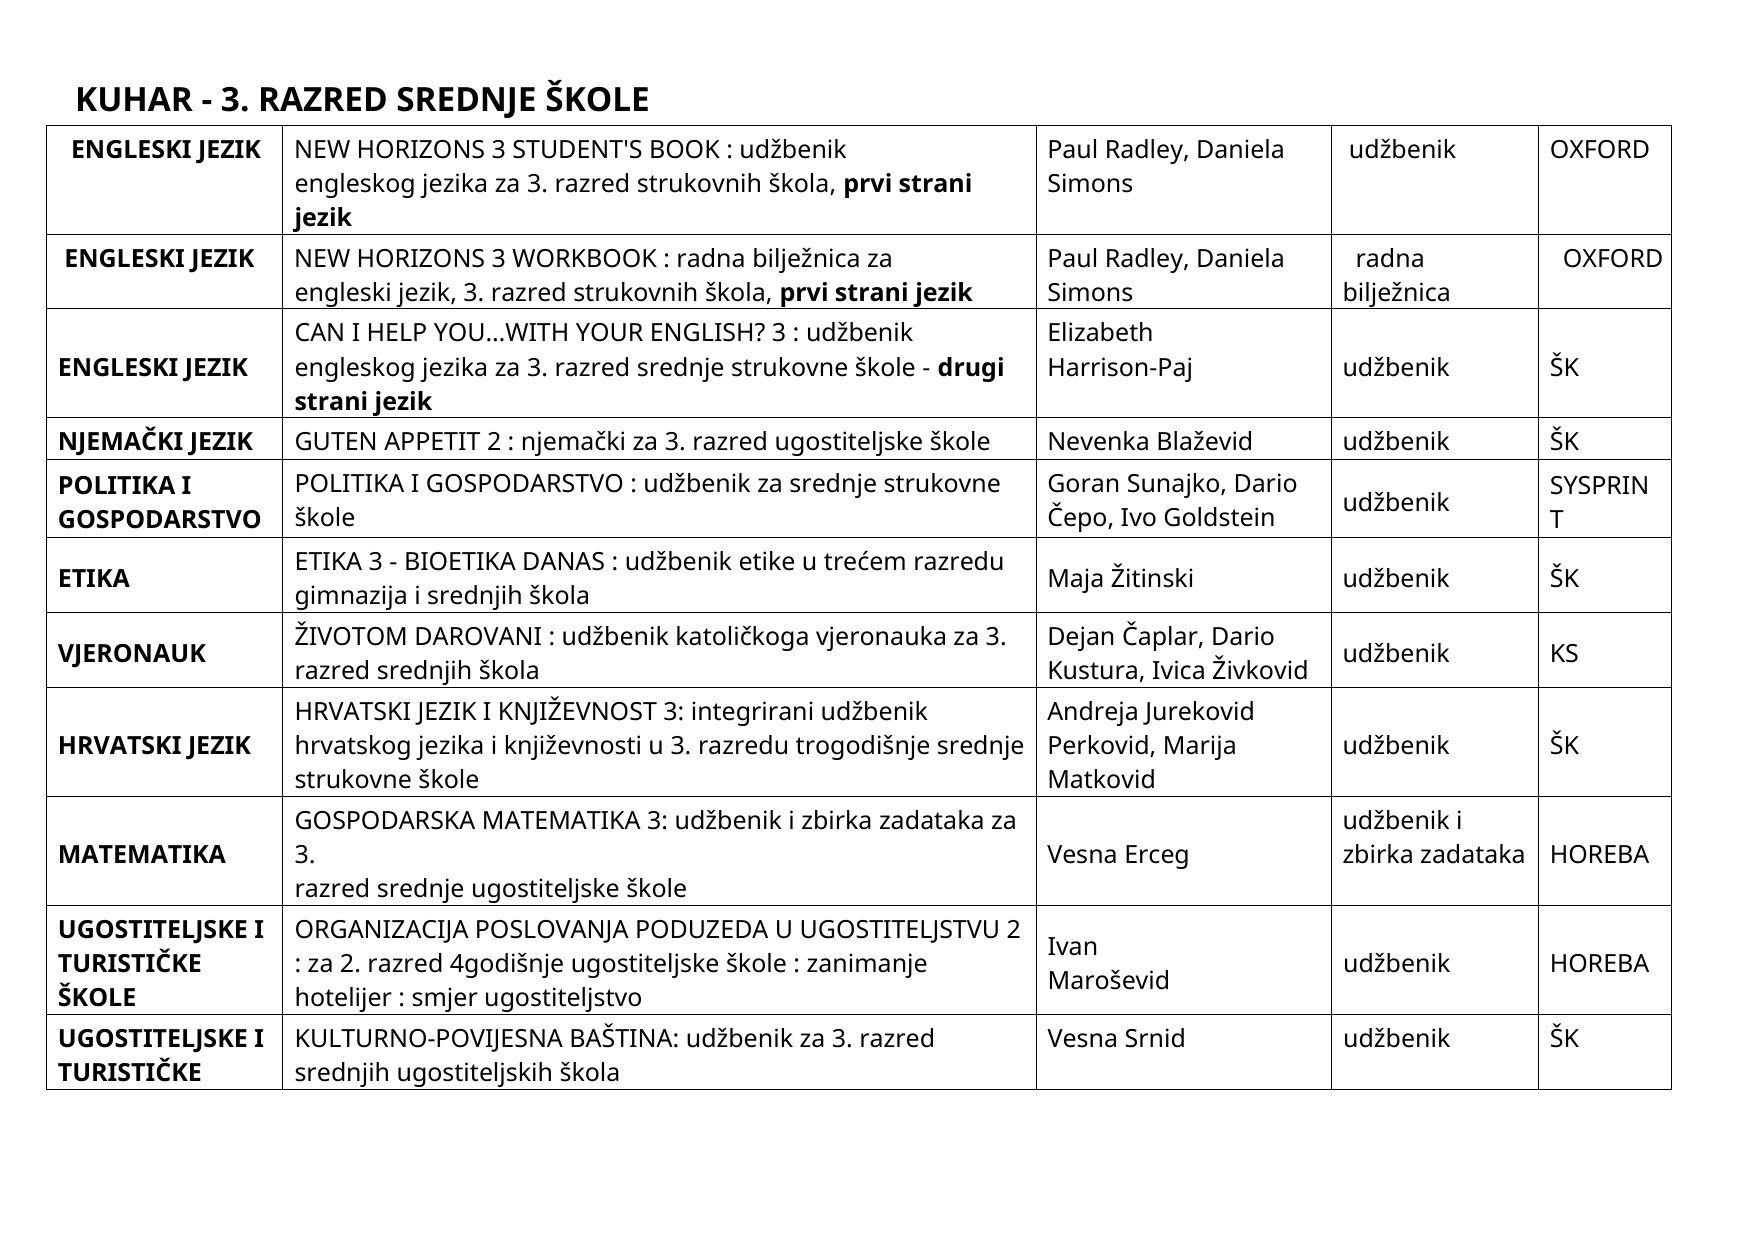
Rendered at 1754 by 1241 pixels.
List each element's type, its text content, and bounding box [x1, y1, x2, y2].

table_cell udžbenik [1332, 906, 1538, 1014]
table_cell Goran Sunajko, Dario Čepo, Ivo Goldstein [1037, 460, 1331, 537]
table_header ENGLESKI JEZIK [47, 126, 282, 233]
table_cell NEW HORIZONS 3 WORKBOOK : radna bilježnica za engleski jezik, 3. razred strukovnih škola, prvi strani jezik [283, 235, 1036, 308]
table_cell ŠK [1539, 418, 1671, 459]
table_cell ETIKA 3 - BIOETIKA DANAS : udžbenik etike u trećem razredu gimnazija i srednjih škola [283, 538, 1036, 612]
table_cell NJEMAČKI JEZIK [47, 418, 282, 459]
table_header OXFORD [1539, 126, 1671, 233]
table_header udžbenik [1332, 126, 1538, 233]
table_cell udžbenik [1332, 688, 1538, 796]
table_cell ENGLESKI JEZIK [47, 235, 282, 308]
table_cell HOREBA [1539, 797, 1671, 905]
table_cell Dejan Čaplar, Dario Kustura, Ivica Živkovid [1037, 613, 1331, 687]
table_cell udžbenik i zbirka zadataka [1332, 797, 1538, 905]
table_cell ŠK [1539, 688, 1671, 796]
table_cell OXFORD [1539, 235, 1671, 308]
table_header NEW HORIZONS 3 STUDENT'S BOOK : udžbenik engleskog jezika za 3. razred strukovnih škola, prvi strani jezik [283, 126, 1036, 233]
table_header Paul Radley, Daniela Simons [1037, 126, 1331, 233]
table_cell UGOSTITELJSKE I TURISTIČKE ŠKOLE [47, 906, 282, 1014]
table_cell ENGLESKI JEZIK [47, 309, 282, 417]
table_cell udžbenik [1332, 309, 1538, 417]
table_cell HRVATSKI JEZIK [47, 688, 282, 796]
table_cell ŠK [1539, 1015, 1671, 1089]
table_cell udžbenik [1332, 613, 1538, 687]
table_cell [47, 1015, 282, 1089]
table_cell Vesna Erceg [1037, 797, 1331, 905]
table_cell SYSPRINT [1539, 460, 1671, 537]
text KUHAR - 3. RAZRED SREDNJE ŠKOLE [75, 76, 1604, 121]
table_cell Ivan Maroševid [1037, 906, 1331, 1014]
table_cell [283, 1015, 1036, 1089]
table_cell GOSPODARSKA MATEMATIKA 3: udžbenik i zbirka zadataka za 3. razred srednje ugostiteljske škole [283, 797, 1036, 905]
table_cell ŠK [1539, 538, 1671, 612]
table_cell Paul Radley, Daniela Simons [1037, 235, 1331, 308]
table_cell ETIKA [47, 538, 282, 612]
table_cell ŠK [1539, 309, 1671, 417]
table_cell VJERONAUK [47, 613, 282, 687]
table_cell GUTEN APPETIT 2 : njemački za 3. razred ugostiteljske škole [283, 418, 1036, 459]
table_cell udžbenik [1332, 460, 1538, 537]
table_cell Elizabeth Harrison-Paj [1037, 309, 1331, 417]
table_cell udžbenik [1332, 538, 1538, 612]
table_cell POLITIKA I GOSPODARSTVO : udžbenik za srednje strukovne škole [283, 460, 1036, 537]
table_cell udžbenik [1332, 1015, 1538, 1089]
table_cell ŽIVOTOM DAROVANI : udžbenik katoličkoga vjeronauka za 3. razred srednjih škola [283, 613, 1036, 687]
table_cell MATEMATIKA [47, 797, 282, 905]
table_cell Vesna Srnid [1037, 1015, 1331, 1089]
table_cell HOREBA [1539, 906, 1671, 1014]
table_cell ORGANIZACIJA POSLOVANJA PODUZEDA U UGOSTITELJSTVU 2 : za 2. razred 4godišnje ugostiteljske škole : zanimanje hotelijer : smjer ugostiteljstvo [283, 906, 1036, 1014]
table_cell Andreja Jurekovid Perkovid, Marija Matkovid [1037, 688, 1331, 796]
table_cell KS [1539, 613, 1671, 687]
table_cell Maja Žitinski [1037, 538, 1331, 612]
table_cell CAN I HELP YOU…WITH YOUR ENGLISH? 3 : udžbenik engleskog jezika za 3. razred srednje strukovne škole - drugi strani jezik [283, 309, 1036, 417]
table_cell POLITIKA I GOSPODARSTVO [47, 460, 282, 537]
table_cell HRVATSKI JEZIK I KNJIŽEVNOST 3: integrirani udžbenik hrvatskog jezika i književnosti u 3. razredu trogodišnje srednje strukovne škole [283, 688, 1036, 796]
table_cell Nevenka Blaževid [1037, 418, 1331, 459]
table_cell udžbenik [1332, 418, 1538, 459]
table_cell radna bilježnica [1332, 235, 1538, 308]
